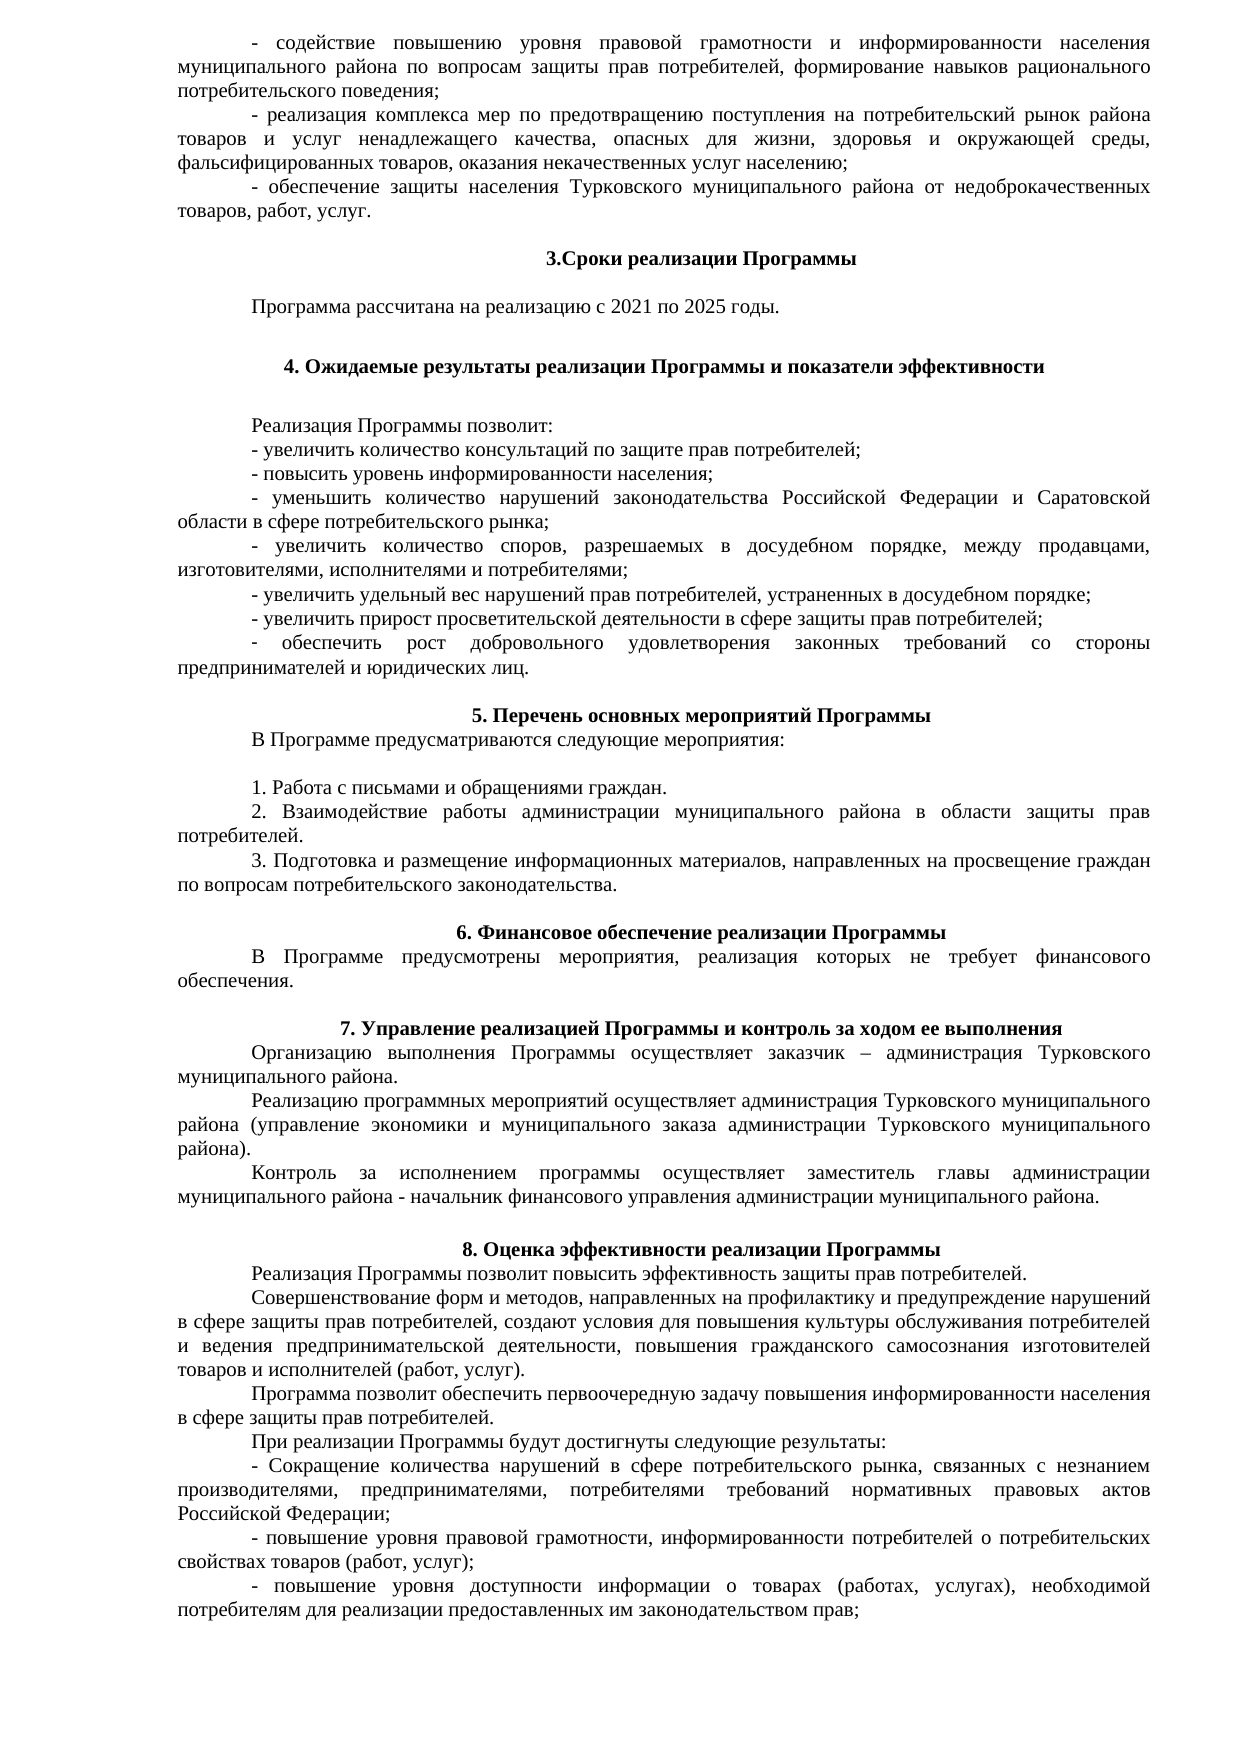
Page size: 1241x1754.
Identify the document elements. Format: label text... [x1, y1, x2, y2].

text - содействие повышению уровня правовой грамотности и информированности населения муниципального района по вопросам защиты прав потребителей, формирование навыков рационального потребительского поведения; [177, 29, 1152, 102]
text - увеличить удельный вес нарушений прав потребителей, устраненных в досудебном порядке; [177, 581, 1152, 606]
text 6. Финансовое обеспечение реализации Программы [177, 920, 1152, 944]
text Организацию выполнения Программы осуществляет заказчик – администрация Турковского муниципального района. [177, 1040, 1152, 1088]
text Программа рассчитана на реализацию с 2021 по 2025 годы. [177, 294, 1152, 318]
text - Сокращение количества нарушений в сфере потребительского рынка, связанных с незнанием производителями, предпринимателями, потребителями требований нормативных правовых актов Российской Федерации; [177, 1453, 1152, 1525]
text - повышение уровня правовой грамотности, информированности потребителей о потребительских свойствах товаров (работ, услуг); [177, 1525, 1152, 1573]
text - увеличить количество споров, разрешаемых в досудебном порядке, между продавцами, изготовителями, исполнителями и потребителями; [177, 533, 1152, 581]
text 3.Сроки реализации Программы [177, 246, 1152, 270]
text - уменьшить количество нарушений законодательства Российской Федерации и Саратовской области в сфере потребительского рынка; [177, 485, 1152, 533]
text 3. Подготовка и размещение информационных материалов, направленных на просвещение граждан по вопросам потребительского законодательства. [177, 847, 1152, 896]
text Реализацию программных мероприятий осуществляет администрация Турковского муниципального района (управление экономики и муниципального заказа администрации Турковского муниципального района). [177, 1088, 1152, 1160]
text Программа позволит обеспечить первоочередную задачу повышения информированности населения в сфере защиты прав потребителей. [177, 1381, 1152, 1429]
text 7. Управление реализацией Программы и контроль за ходом ее выполнения [177, 1016, 1152, 1040]
text - обеспечить рост добровольного удовлетворения законных требований со стороны предпринимателей и юридических лиц. [177, 629, 1152, 679]
text - реализация комплекса мер по предотвращению поступления на потребительский рынок района товаров и услуг ненадлежащего качества, опасных для жизни, здоровья и окружающей среды, фальсифицированных товаров, оказания некачественных услуг населению; [177, 102, 1152, 174]
text В Программе предусмотрены мероприятия, реализация которых не требует финансового обеспечения. [177, 944, 1152, 992]
text - повысить уровень информированности населения; [177, 461, 1152, 485]
text 2. Взаимодействие работы администрации муниципального района в области защиты прав потребителей. [177, 799, 1152, 847]
text Реализация Программы позволит повысить эффективность защиты прав потребителей. [177, 1261, 1152, 1284]
text - обеспечение защиты населения Турковского муниципального района от недоброкачественных товаров, работ, услуг. [177, 174, 1152, 222]
text - увеличить прирост просветительской деятельности в сфере защиты прав потребителей; [177, 606, 1152, 629]
text - повышение уровня доступности информации о товарах (работах, услугах), необходимой потребителям для реализации предоставленных им законодательством прав; [177, 1573, 1152, 1621]
text - увеличить количество консультаций по защите прав потребителей; [177, 437, 1152, 461]
text 1. Работа с письмами и обращениями граждан. [177, 775, 1152, 799]
subtitle 4. Ожидаемые результаты реализации Программы и показатели эффективности [177, 354, 1152, 378]
text Реализация Программы позволит: [177, 413, 1152, 437]
text В Программе предусматриваются следующие мероприятия: [177, 727, 1152, 751]
text 5. Перечень основных мероприятий Программы [177, 703, 1152, 727]
text При реализации Программы будут достигнуты следующие результаты: [177, 1429, 1152, 1453]
text Контроль за исполнением программы осуществляет заместитель главы администрации муниципального района - начальник финансового управления администрации муниципального района. [177, 1160, 1152, 1208]
text 8. Оценка эффективности реализации Программы [177, 1236, 1152, 1261]
text Совершенствование форм и методов, направленных на профилактику и предупреждение нарушений в сфере защиты прав потребителей, создают условия для повышения культуры обслуживания потребителей и ведения предпринимательской деятельности, повышения гражданского самосознания изготовителей товаров и исполнителей (работ, услуг). [177, 1284, 1152, 1381]
